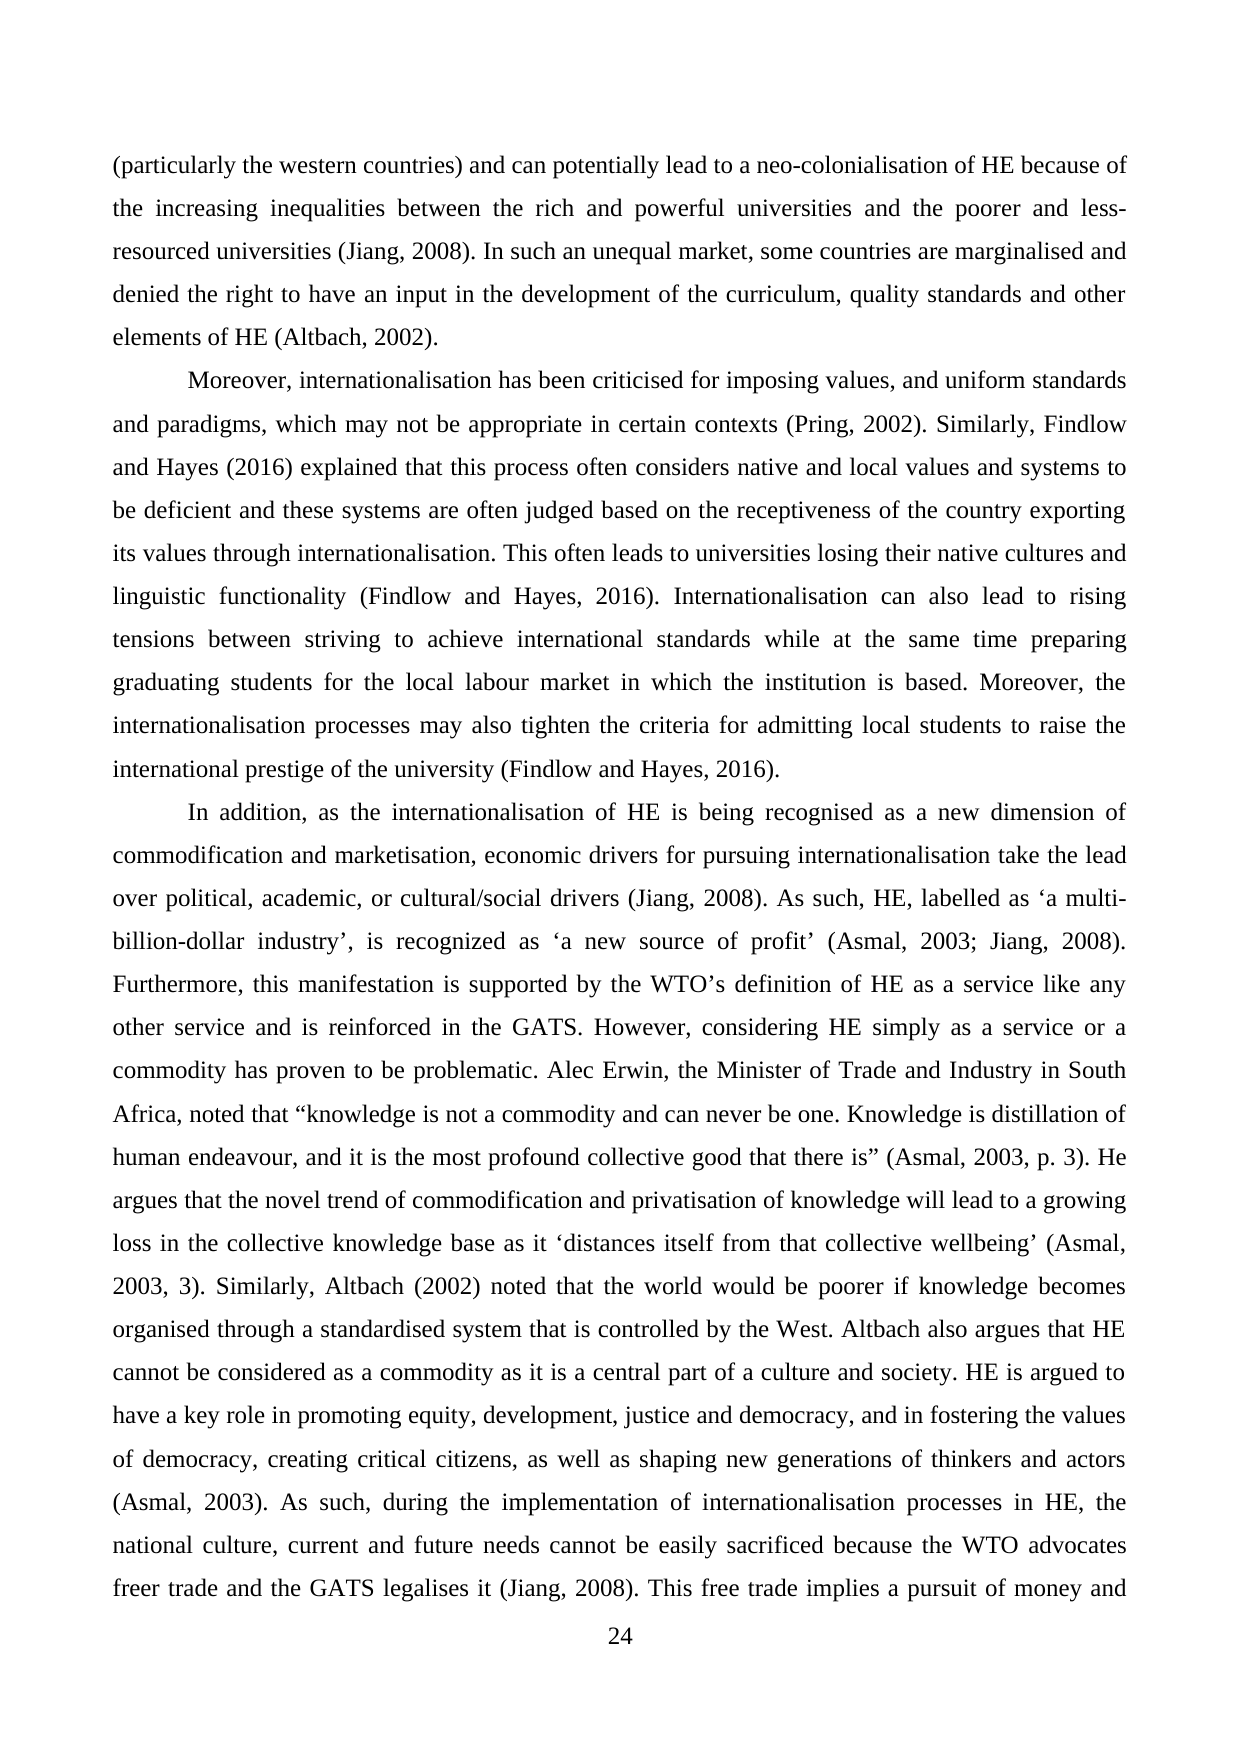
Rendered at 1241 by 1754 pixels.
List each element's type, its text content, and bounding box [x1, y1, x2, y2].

text Moreover, internationalisation has been criticised for imposing values, and uniform standards and paradigms, which may not be appropriate in certain contexts (Pring, 2002). Similarly, Findlow and Hayes (2016) explained that this process often considers native and local values and systems to be deficient and these systems are often judged based on the receptiveness of the country exporting its values through internationalisation. This often leads to universities losing their native cultures and linguistic functionality (Findlow and Hayes, 2016). Internationalisation can also lead to rising tensions between striving to achieve international standards while at the same time preparing graduating students for the local labour market in which the institution is based. Moreover, the internationalisation processes may also tighten the criteria for admitting local students to raise the international prestige of the university (Findlow and Hayes, 2016). [112, 366, 1128, 782]
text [112, 150, 1128, 351]
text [112, 797, 1128, 1602]
